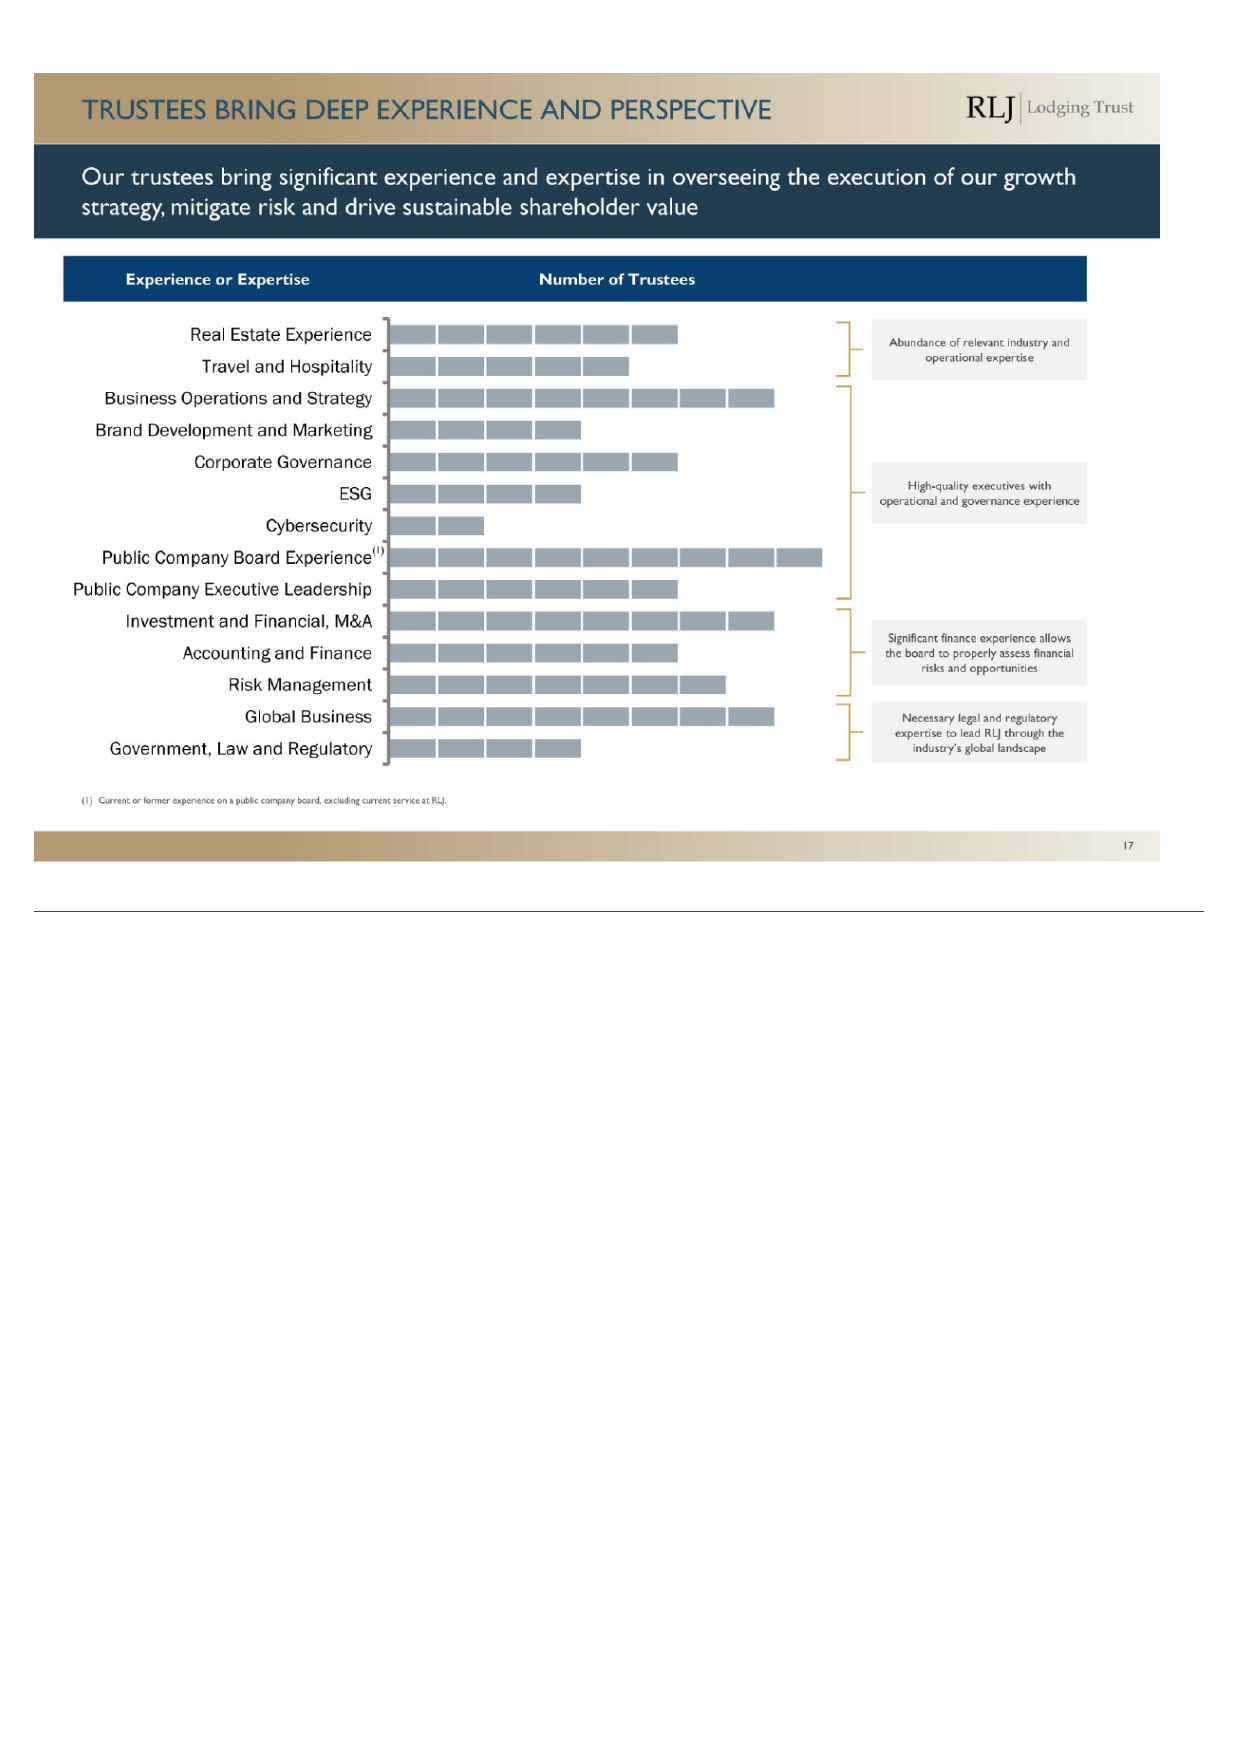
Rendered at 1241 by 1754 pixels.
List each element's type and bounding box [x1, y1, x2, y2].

picture [34, 73, 1205, 912]
